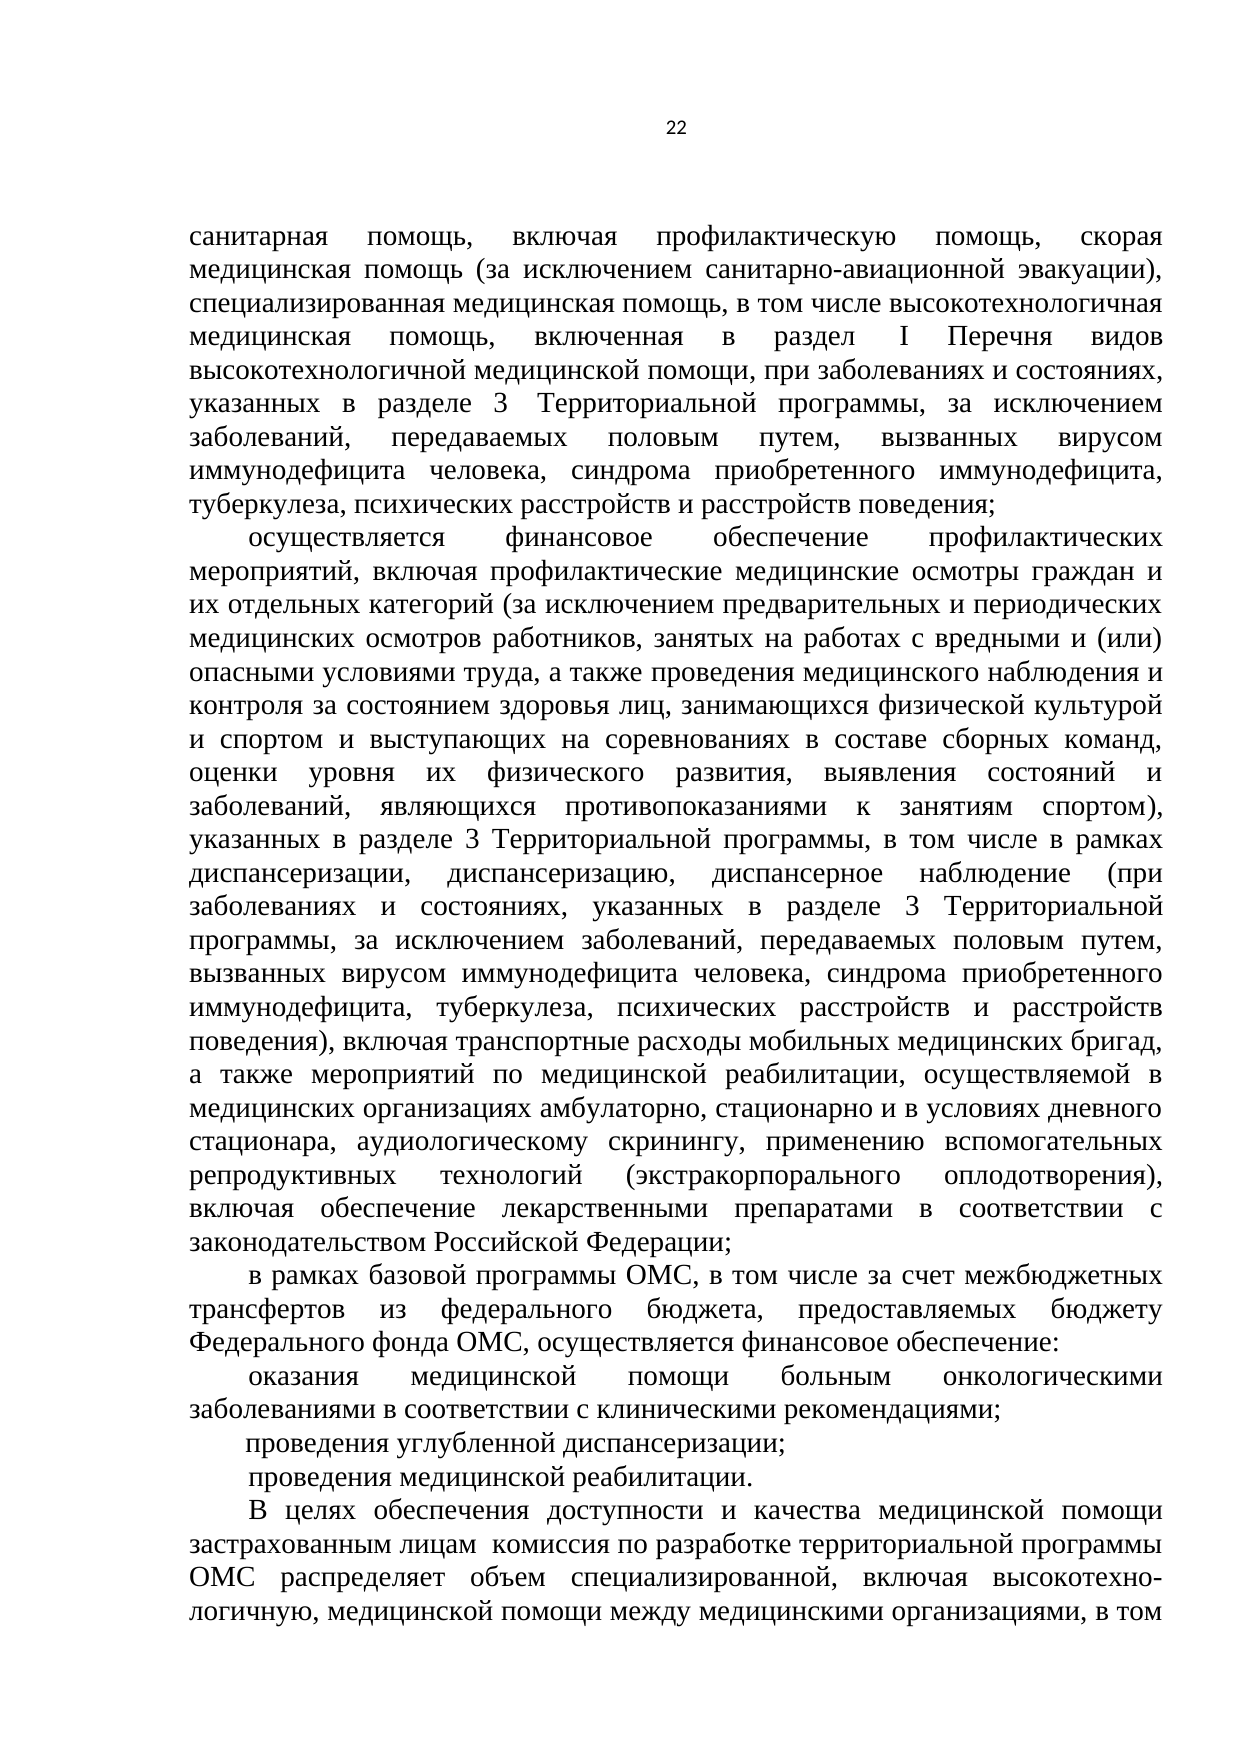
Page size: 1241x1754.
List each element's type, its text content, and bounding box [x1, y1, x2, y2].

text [189, 218, 1163, 519]
text в рамках базовой программы ОМС, в том числе за счет межбюджетных трансфертов из федерального бюджета, предоставляемых бюджету Федерального фонда ОМС, осуществляется финансовое обеспечение: [189, 1257, 1163, 1358]
text оказания медицинской помощи больным онкологическими заболеваниями в соответствии с клиническими рекомендациями; [189, 1358, 1163, 1425]
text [189, 1492, 1163, 1626]
text осуществляется финансовое обеспечение профилактических мероприятий, включая профилактические медицинские осмотры граждан и их отдельных категорий (за исключением предварительных и периодических медицинских осмотров работников, занятых на работах с вредными и (или) опасными условиями труда, а также проведения медицинского наблюдения и контроля за состоянием здоровья лиц, занимающихся физической культурой и спортом и выступающих на соревнованиях в составе сборных команд, оценки уровня их физического развития, выявления состояний и заболеваний, являющихся противопоказаниями к занятиям спортом), указанных в разделе 3 Территориальной программы, в том числе в рамках диспансеризации, диспансеризацию, диспансерное наблюдение (при заболеваниях и состояниях, указанных в разделе 3 Территориальной программы, за исключением заболеваний, передаваемых половым путем, вызванных вирусом иммунодефицита человека, синдрома приобретенного иммунодефицита, туберкулеза, психических расстройств и расстройств поведения), включая транспортные расходы мобильных медицинских бригад, а также мероприятий по медицинской реабилитации, осуществляемой в медицинских организациях амбулаторно, стационарно и в условиях дневного стационара, аудиологическому скринингу, применению вспомогательных репродуктивных технологий (экстракорпорального оплодотворения), включая обеспечение лекарственными препаратами в соответствии с законодательством Российской Федерации; [189, 519, 1163, 1257]
text проведения медицинской реабилитации. [189, 1459, 1163, 1492]
text проведения углубленной диспансеризации; [189, 1425, 1163, 1459]
